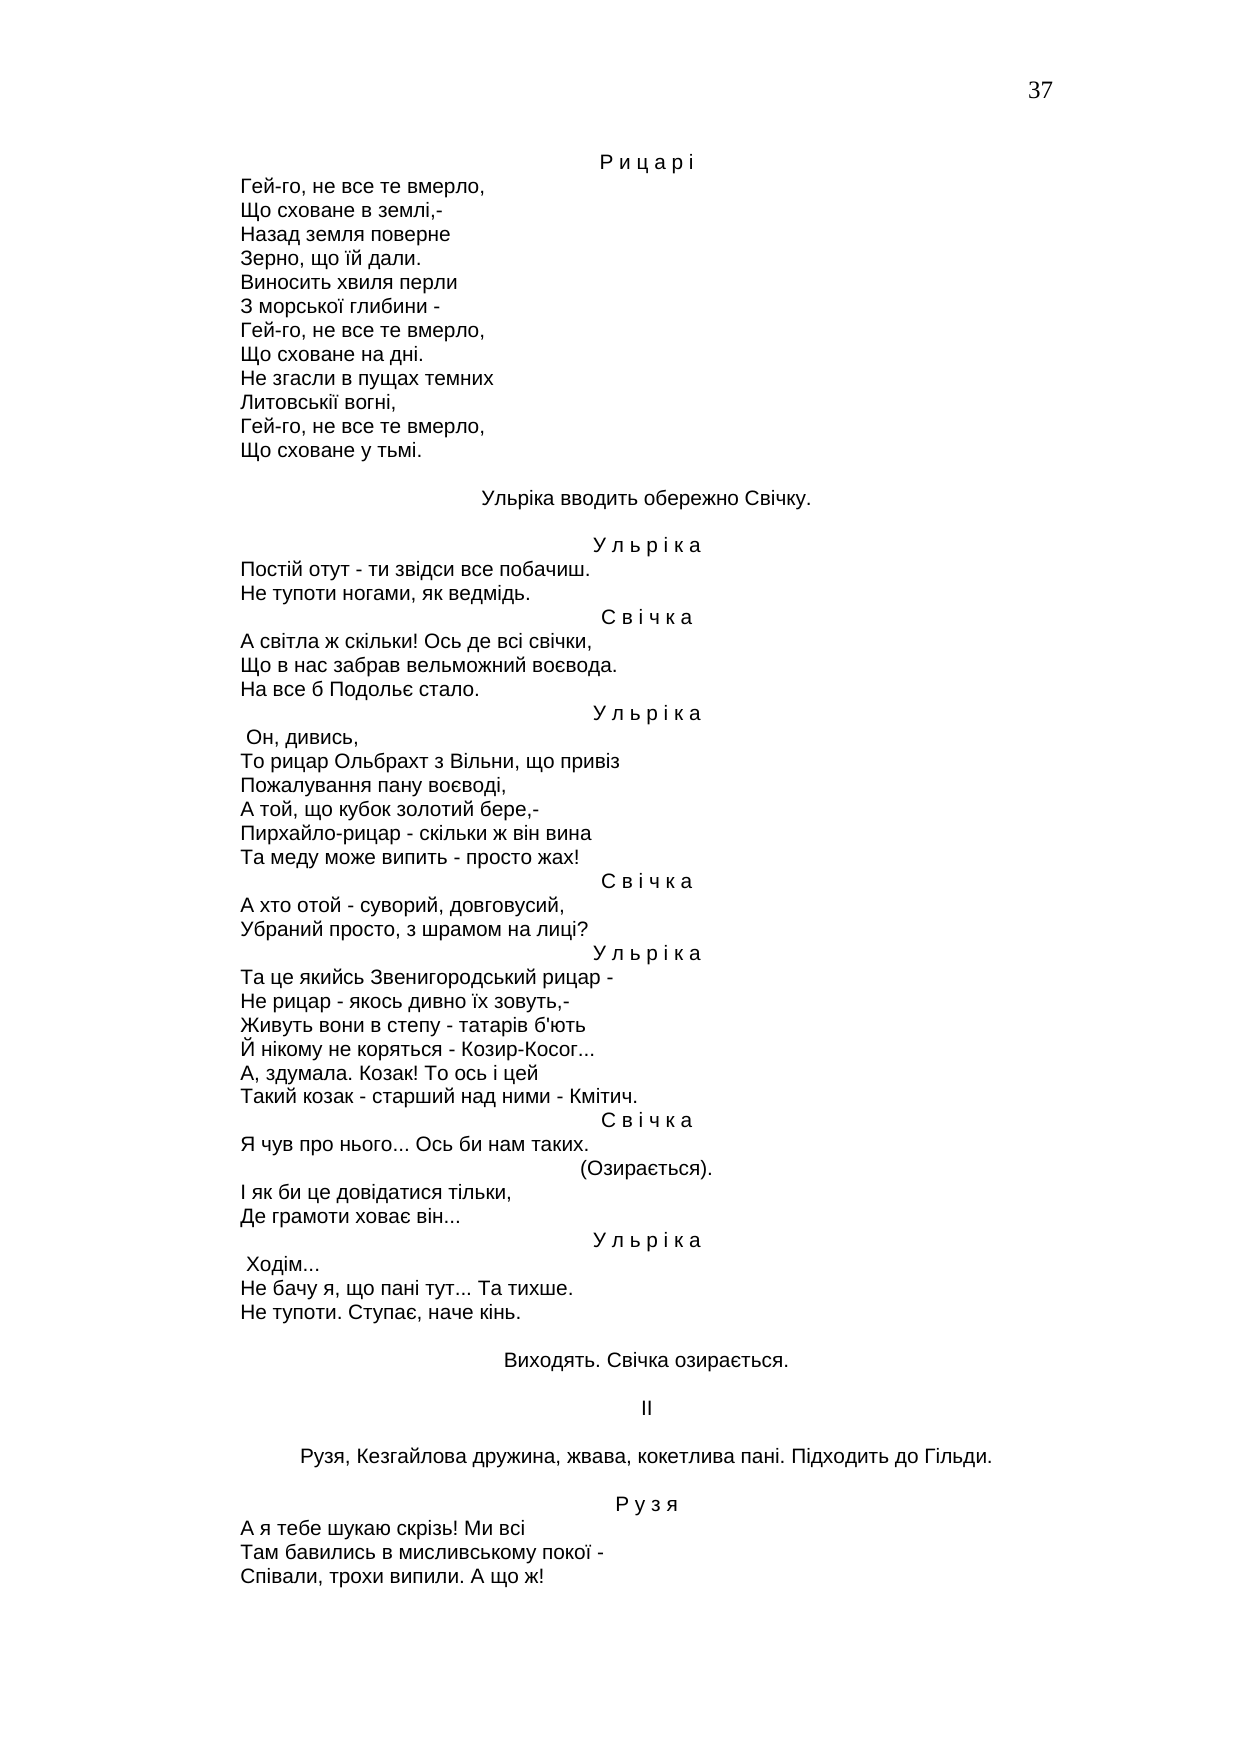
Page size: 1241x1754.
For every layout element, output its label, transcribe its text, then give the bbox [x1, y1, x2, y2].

text Виносить хвиля перли [187, 270, 1053, 294]
text Там бавились в мисливському покої - [187, 1539, 1053, 1563]
text Виходять. Свiчка озирається. [187, 1348, 1053, 1372]
text А, здумала. Козак! То ось i цей [187, 1060, 1053, 1084]
text С в i ч к а [187, 869, 1053, 893]
text Зерно, що їй дали. [187, 246, 1053, 270]
text Пожалування пану воєводi, [187, 773, 1053, 797]
text У л ь р i к а [187, 1228, 1053, 1252]
text А я тебе шукаю скрiзь! Ми всi [187, 1516, 1053, 1539]
text Де грамоти ховає вiн... [187, 1204, 1053, 1228]
text То рицар Ольбрахт з Вiльни, що привiз [187, 749, 1053, 773]
text Не згасли в пущах темних [187, 366, 1053, 389]
text Убраний просто, з шрамом на лицi? [187, 917, 1053, 941]
text Що в нас забрав вельможний воєвода. [187, 653, 1053, 677]
text Живуть вони в степу - татарiв б'ють [187, 1012, 1053, 1036]
text Такий козак - старший над ними - Кмiтич. [187, 1084, 1053, 1108]
text А той, що кубок золотий бере,- [187, 797, 1053, 821]
text Литовськiї вогнi, [187, 389, 1053, 413]
text Ходiм... [187, 1252, 1053, 1276]
text Гей-го, не все те вмерло, [187, 413, 1053, 437]
text Гей-го, не все те вмерло, [187, 174, 1053, 198]
text У л ь р i к а [187, 701, 1053, 725]
text Не тупоти ногами, як ведмiдь. [187, 581, 1053, 605]
text Спiвали, трохи випили. А що ж! [187, 1563, 1053, 1587]
text А свiтла ж скiльки! Ось де всi свiчки, [187, 629, 1053, 653]
text Гей-го, не все те вмерло, [187, 318, 1053, 342]
text Не тупоти. Ступає, наче кiнь. [187, 1300, 1053, 1324]
text Р у з я [187, 1492, 1053, 1516]
text Пирхайло-рицар - скiльки ж вiн вина [187, 821, 1053, 845]
text II [187, 1396, 1053, 1420]
text Не рицар - якось дивно їх зовуть,- [187, 988, 1053, 1012]
text Що сховане в землi,- [187, 198, 1053, 222]
text У л ь р i к а [187, 941, 1053, 964]
text Й нiкому не коряться - Козир-Косог... [187, 1036, 1053, 1060]
text У л ь р i к а [187, 533, 1053, 557]
text Та це якийсь Звенигородський рицар - [187, 964, 1053, 988]
text С в i ч к а [187, 1108, 1053, 1132]
text I як би це довiдатися тiльки, [187, 1180, 1053, 1204]
text С в i ч к а [187, 605, 1053, 629]
text Що сховане на днi. [187, 342, 1053, 366]
text Он, дивись, [187, 725, 1053, 749]
text Р и ц а р i [187, 150, 1053, 174]
text (Озирається). [187, 1156, 1053, 1180]
text Постiй отут - ти звiдси все побачиш. [187, 557, 1053, 581]
text Що сховане у тьмi. [187, 437, 1053, 461]
text Не бачу я, що панi тут... Та тихше. [187, 1276, 1053, 1300]
text Рузя, Кезгайлова дружина, жвава, кокетлива панi. Пiдходить до Гiльди. [187, 1444, 1053, 1468]
text На все б Подольє стало. [187, 677, 1053, 701]
text З морської глибини - [187, 294, 1053, 318]
text Та меду може випить - просто жах! [187, 845, 1053, 869]
text А хто отой - суворий, довговусий, [187, 893, 1053, 917]
text Назад земля поверне [187, 222, 1053, 246]
text Я чув про нього... Ось би нам таких. [187, 1132, 1053, 1156]
text Ульрiка вводить обережно Свiчку. [187, 485, 1053, 509]
